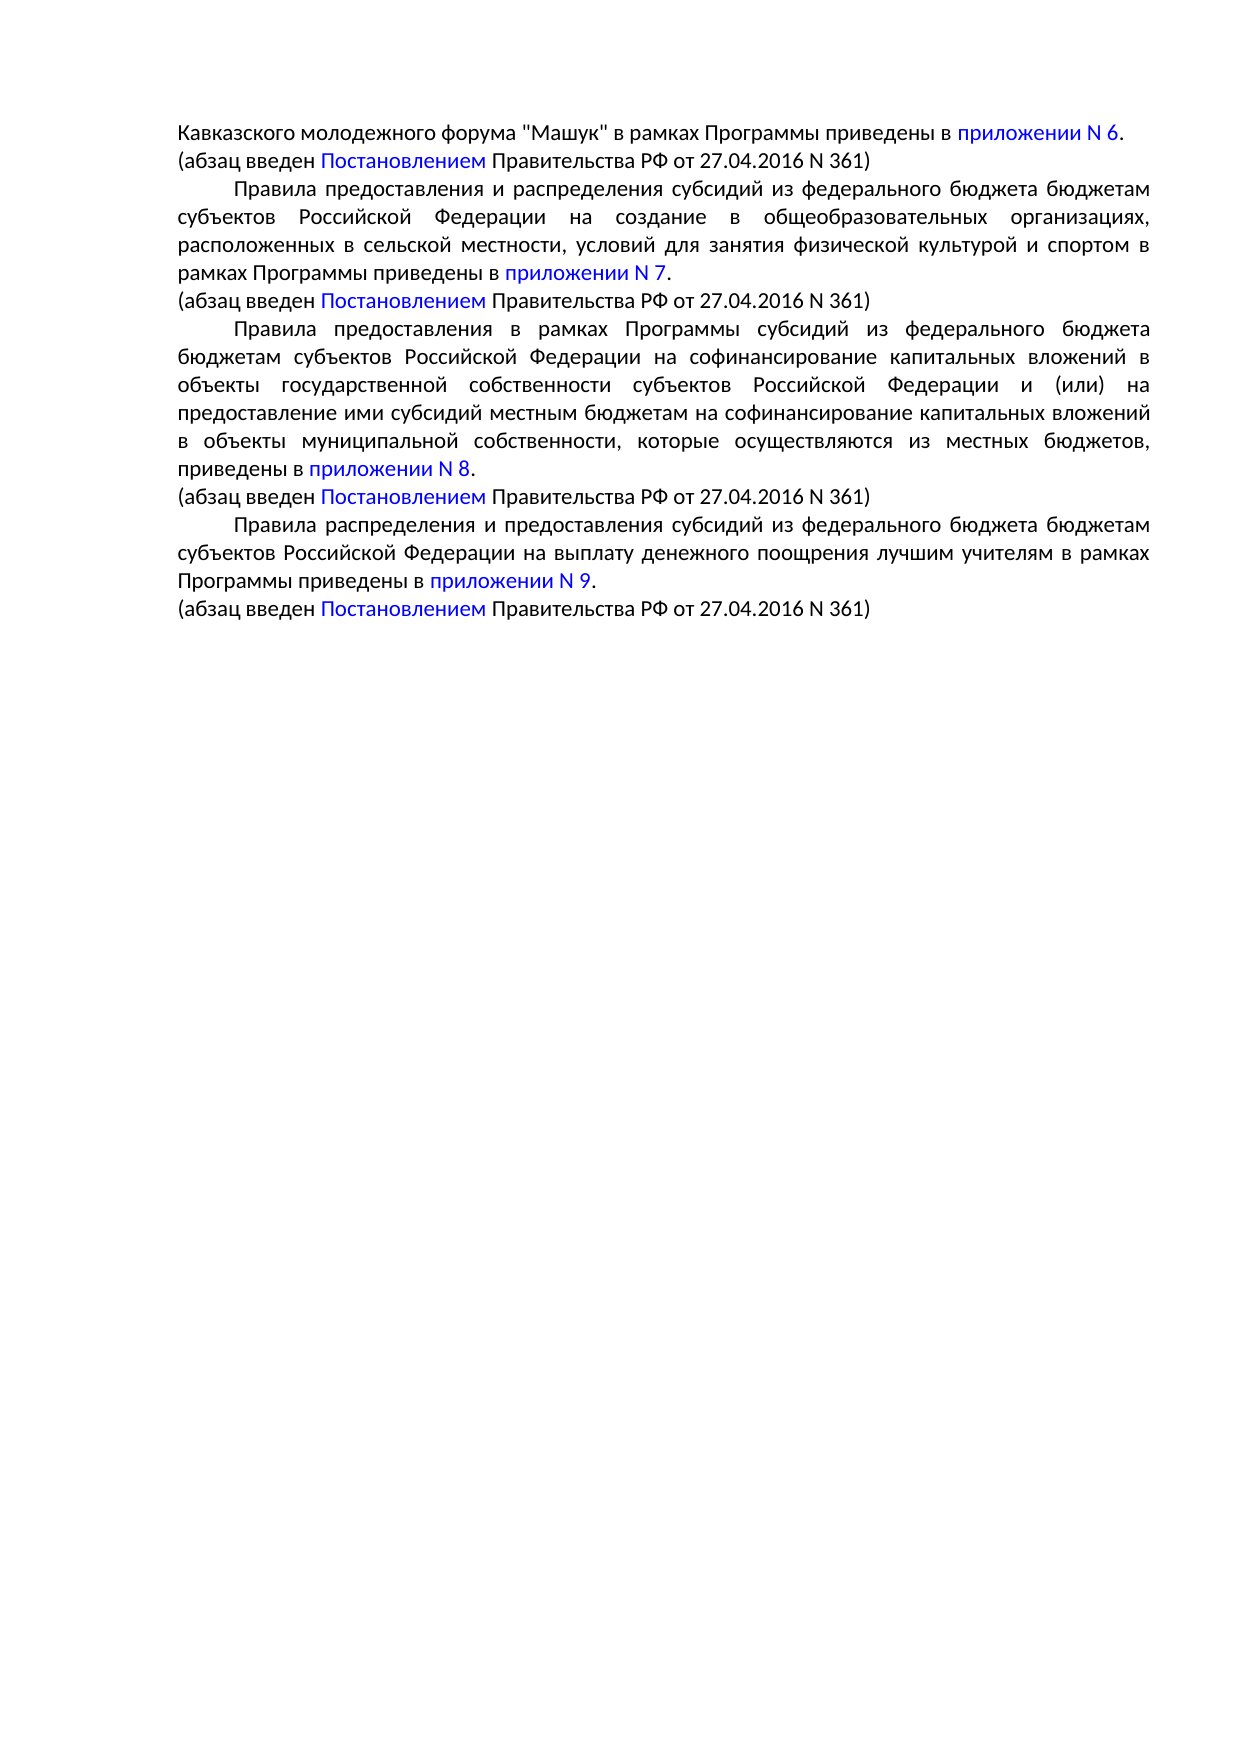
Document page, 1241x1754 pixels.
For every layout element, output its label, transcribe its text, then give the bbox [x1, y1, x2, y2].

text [177, 118, 1152, 146]
text (абзац введен Постановлением Правительства РФ от 27.04.2016 N 361) [177, 594, 1152, 622]
text (абзац введен Постановлением Правительства РФ от 27.04.2016 N 361) [177, 286, 1152, 314]
text Правила распределения и предоставления субсидий из федерального бюджета бюджетам субъектов Российской Федерации на выплату денежного поощрения лучшим учителям в рамках Программы приведены в приложении N 9. [177, 510, 1152, 594]
text Правила предоставления и распределения субсидий из федерального бюджета бюджетам субъектов Российской Федерации на создание в общеобразовательных организациях, расположенных в сельской местности, условий для занятия физической культурой и спортом в рамках Программы приведены в приложении N 7. [177, 174, 1152, 286]
text (абзац введен Постановлением Правительства РФ от 27.04.2016 N 361) [177, 146, 1152, 174]
text (абзац введен Постановлением Правительства РФ от 27.04.2016 N 361) [177, 482, 1152, 510]
text Правила предоставления в рамках Программы субсидий из федерального бюджета бюджетам субъектов Российской Федерации на софинансирование капитальных вложений в объекты государственной собственности субъектов Российской Федерации и (или) на предоставление ими субсидий местным бюджетам на софинансирование капитальных вложений в объекты муниципальной собственности, которые осуществляются из местных бюджетов, приведены в приложении N 8. [177, 314, 1152, 482]
